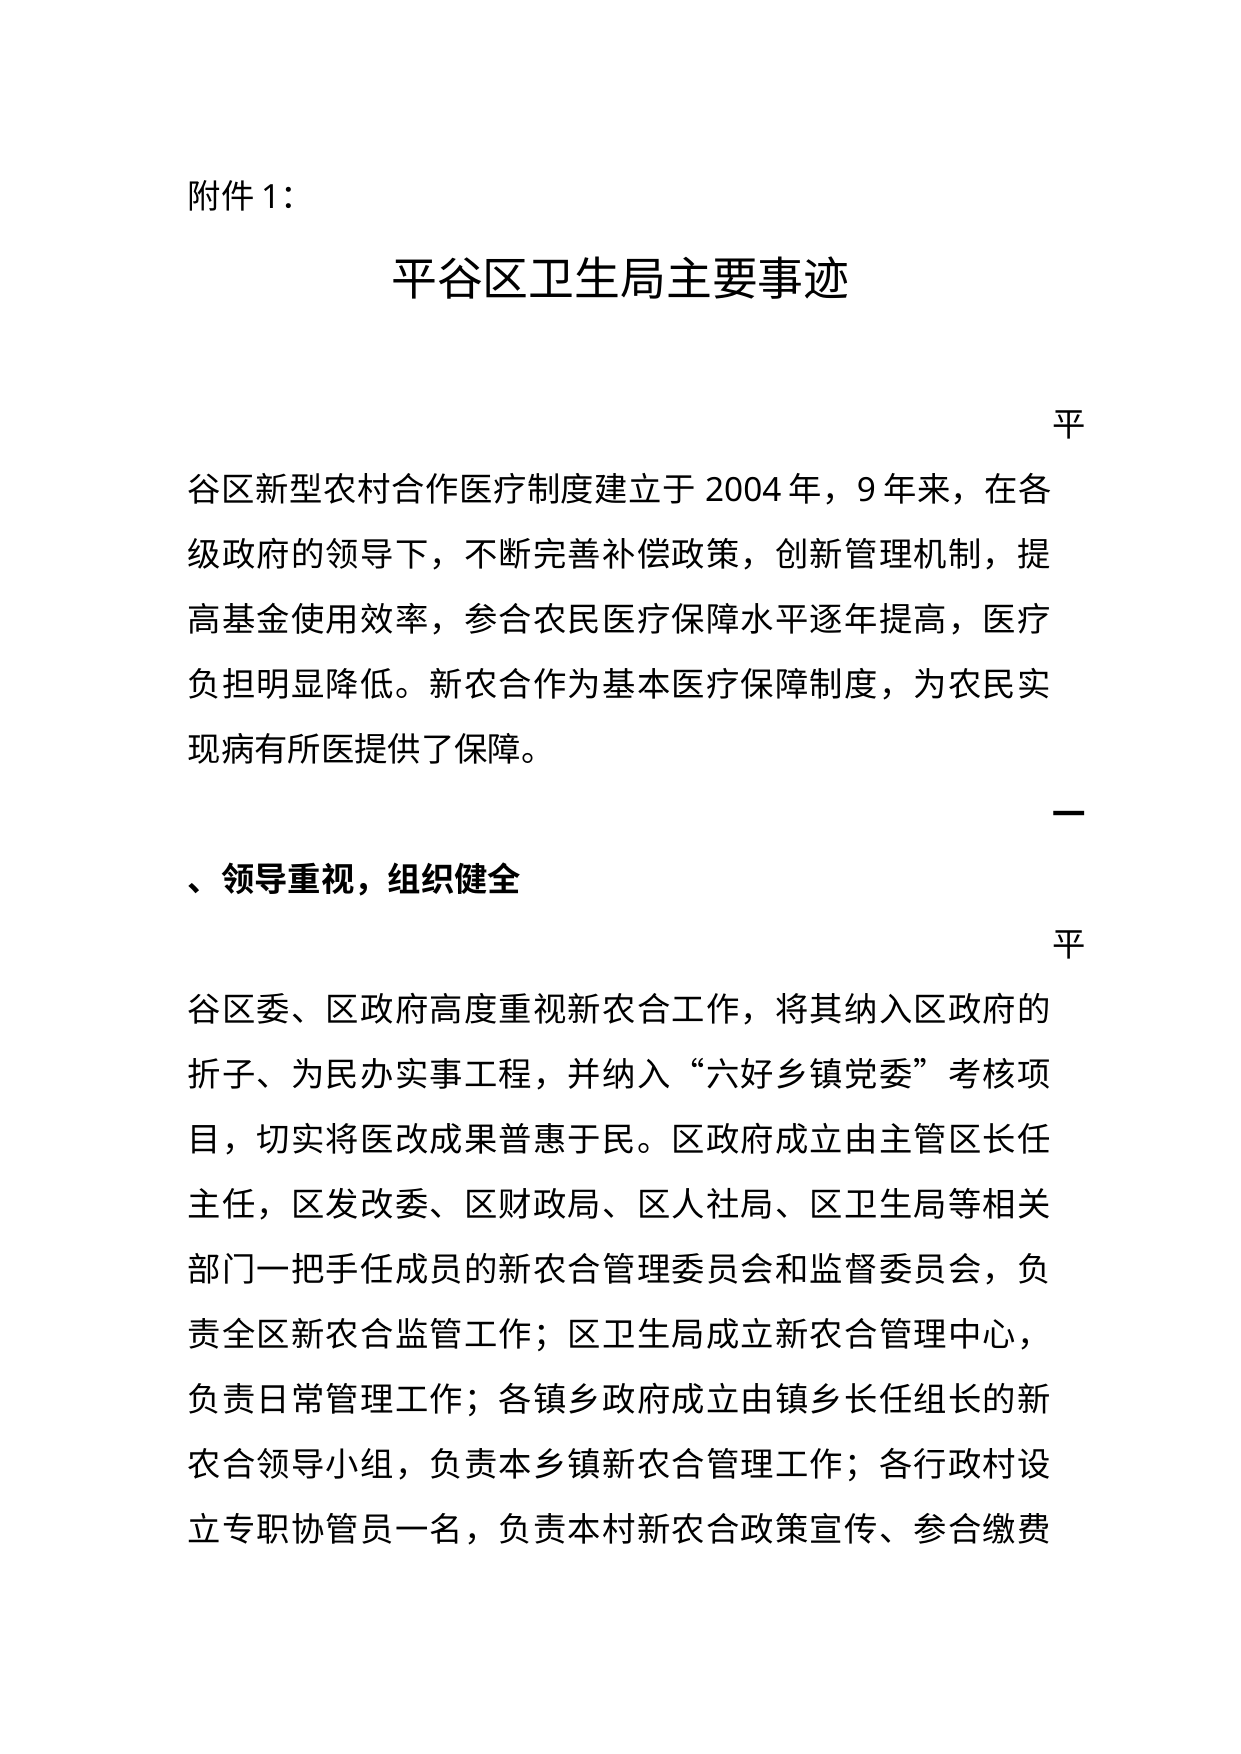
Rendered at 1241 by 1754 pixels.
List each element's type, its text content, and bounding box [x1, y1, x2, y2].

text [187, 909, 1053, 1559]
text 平谷区新型农村合作医疗制度建立于2004年，9年来，在各级政府的领导下，不断完善补偿政策，创新管理机制，提高基金使用效率，参合农民医疗保障水平逐年提高，医疗负担明显降低。新农合作为基本医疗保障制度，为农民实现病有所医提供了保障。 [187, 389, 1053, 779]
text 一、领导重视，组织健全 [187, 779, 1053, 909]
text 附件1： [187, 162, 1053, 227]
text 平谷区卫生局主要事迹 [187, 227, 1053, 324]
